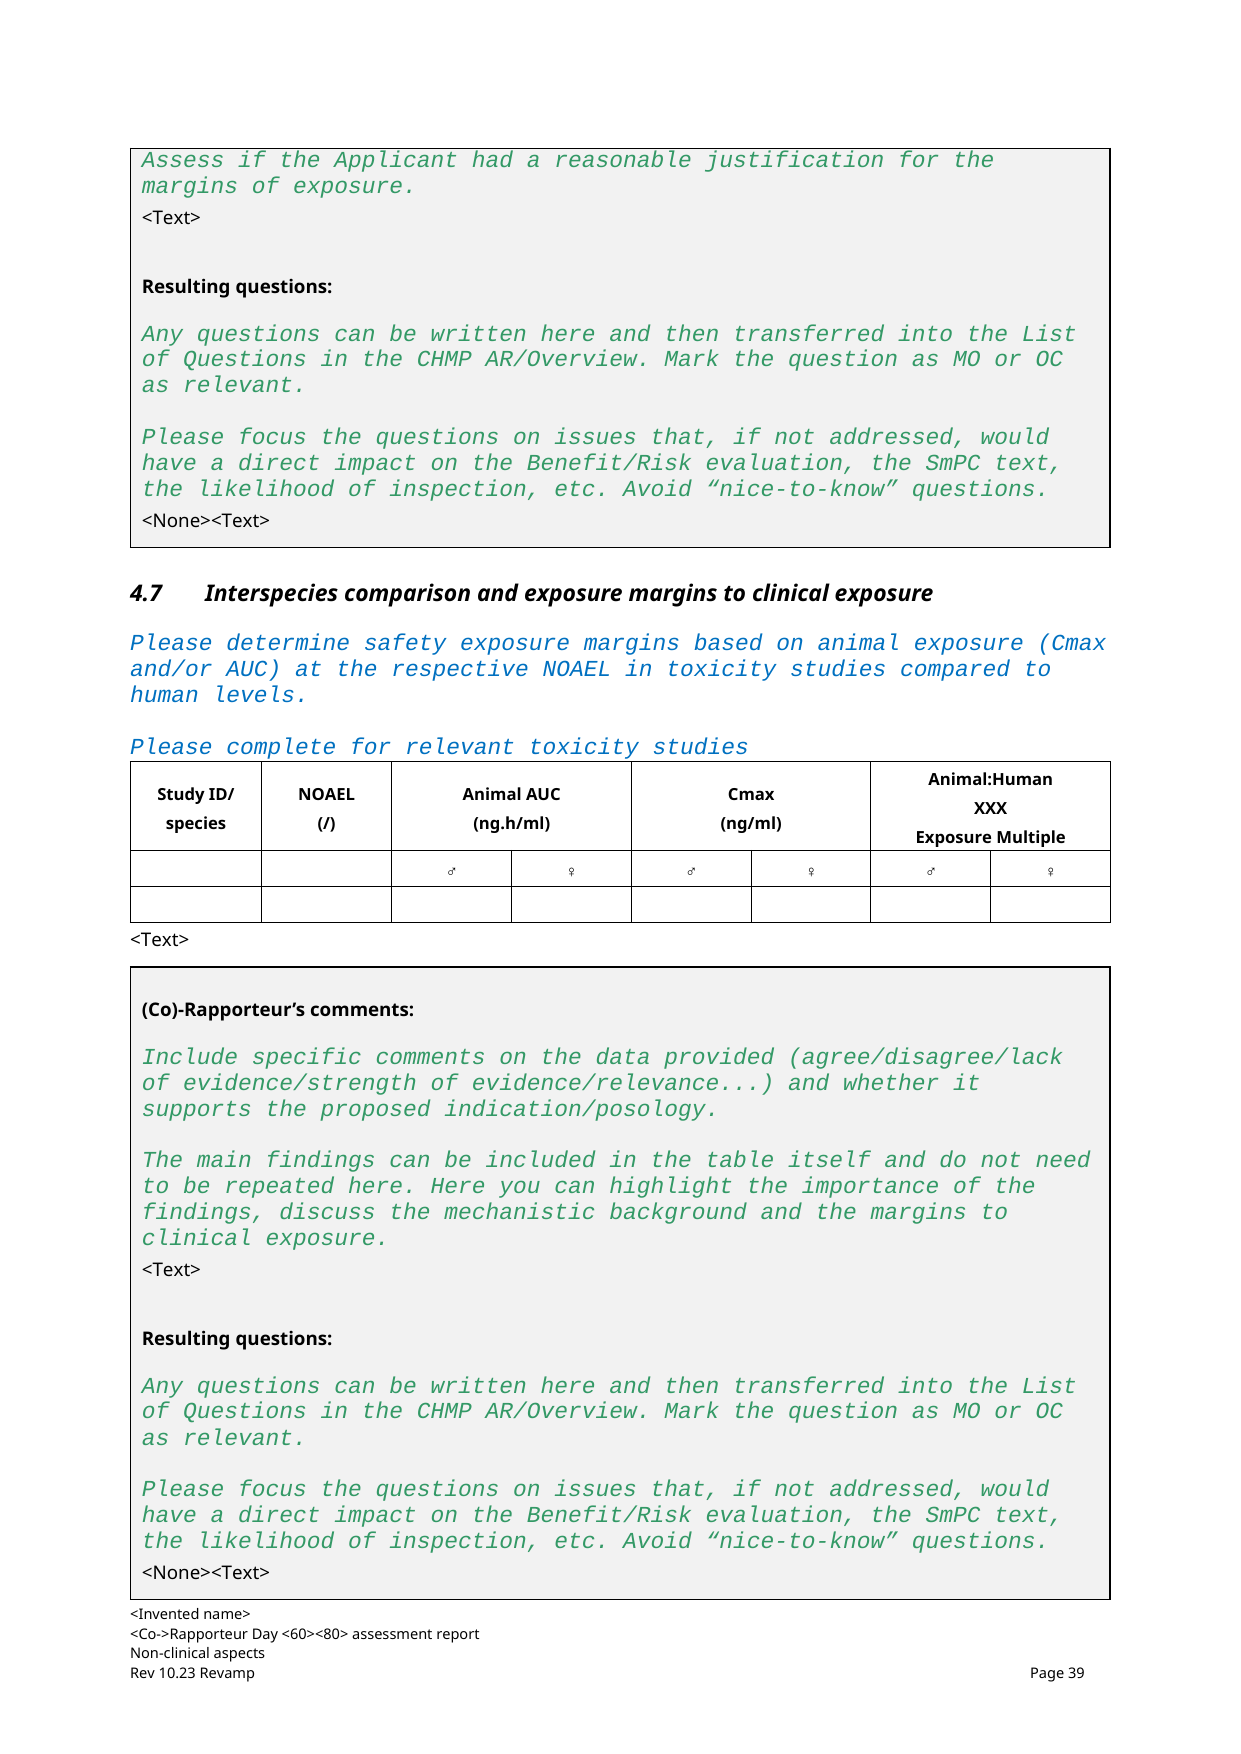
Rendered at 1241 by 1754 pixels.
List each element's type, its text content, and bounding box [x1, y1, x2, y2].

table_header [131, 149, 1109, 547]
text Please determine safety exposure margins based on animal exposure (Cmax and/or AUC) at the respective NOAEL in toxicity studies compared to human levels. [130, 632, 1110, 709]
table_header (Co)-Rapporteur’s comments: Include specific comments on the data provided (agree/disagree/lack of evidence/strength of evidence/relevance...) and whether it supports the proposed indication/posology. The main findings can be included in the table itself and do not need to be repeated here. Here you can highlight the importance of the findings, discuss the mechanistic background and the margins to clinical exposure. <Text> Resulting questions: Any questions can be written here and then transferred into the List of Questions in the CHMP AR/Overview. Mark the question as MO or OC as relevant. Please focus the questions on issues that, if not addressed, would have a direct impact on the Benefit/Risk evaluation, the SmPC text, the likelihood of inspection, etc. Avoid “nice-to-know” questions. <None><Text> [131, 968, 1109, 1599]
text Please complete for relevant toxicity studies [130, 735, 1110, 761]
table_cell [991, 887, 1110, 922]
table_cell [632, 887, 751, 922]
table_cell [262, 887, 391, 922]
table_cell [131, 887, 261, 922]
table_cell ♂ [871, 851, 990, 886]
table_header Study ID/ species [131, 762, 261, 850]
table_header Animal:Human XXX Exposure Multiple [871, 762, 1110, 850]
text <Text> [130, 923, 1110, 952]
table_cell [392, 887, 511, 922]
table_cell ♀ [991, 851, 1110, 886]
table_cell ♂ [392, 851, 511, 886]
table_header Cmax (ng/ml) [632, 762, 870, 850]
table_cell ♀ [512, 851, 631, 886]
table_cell ♂ [632, 851, 751, 886]
table_cell [131, 851, 261, 886]
table_cell [512, 887, 631, 922]
table_cell [752, 887, 870, 922]
table_cell ♀ [752, 851, 870, 886]
table_cell [262, 851, 391, 886]
subtitle Interspecies comparison and exposure margins to clinical exposure [130, 577, 1110, 609]
table_header Animal AUC (ng.h/ml) [392, 762, 631, 850]
table_header NOAEL (/) [262, 762, 391, 850]
table_cell [871, 887, 990, 922]
